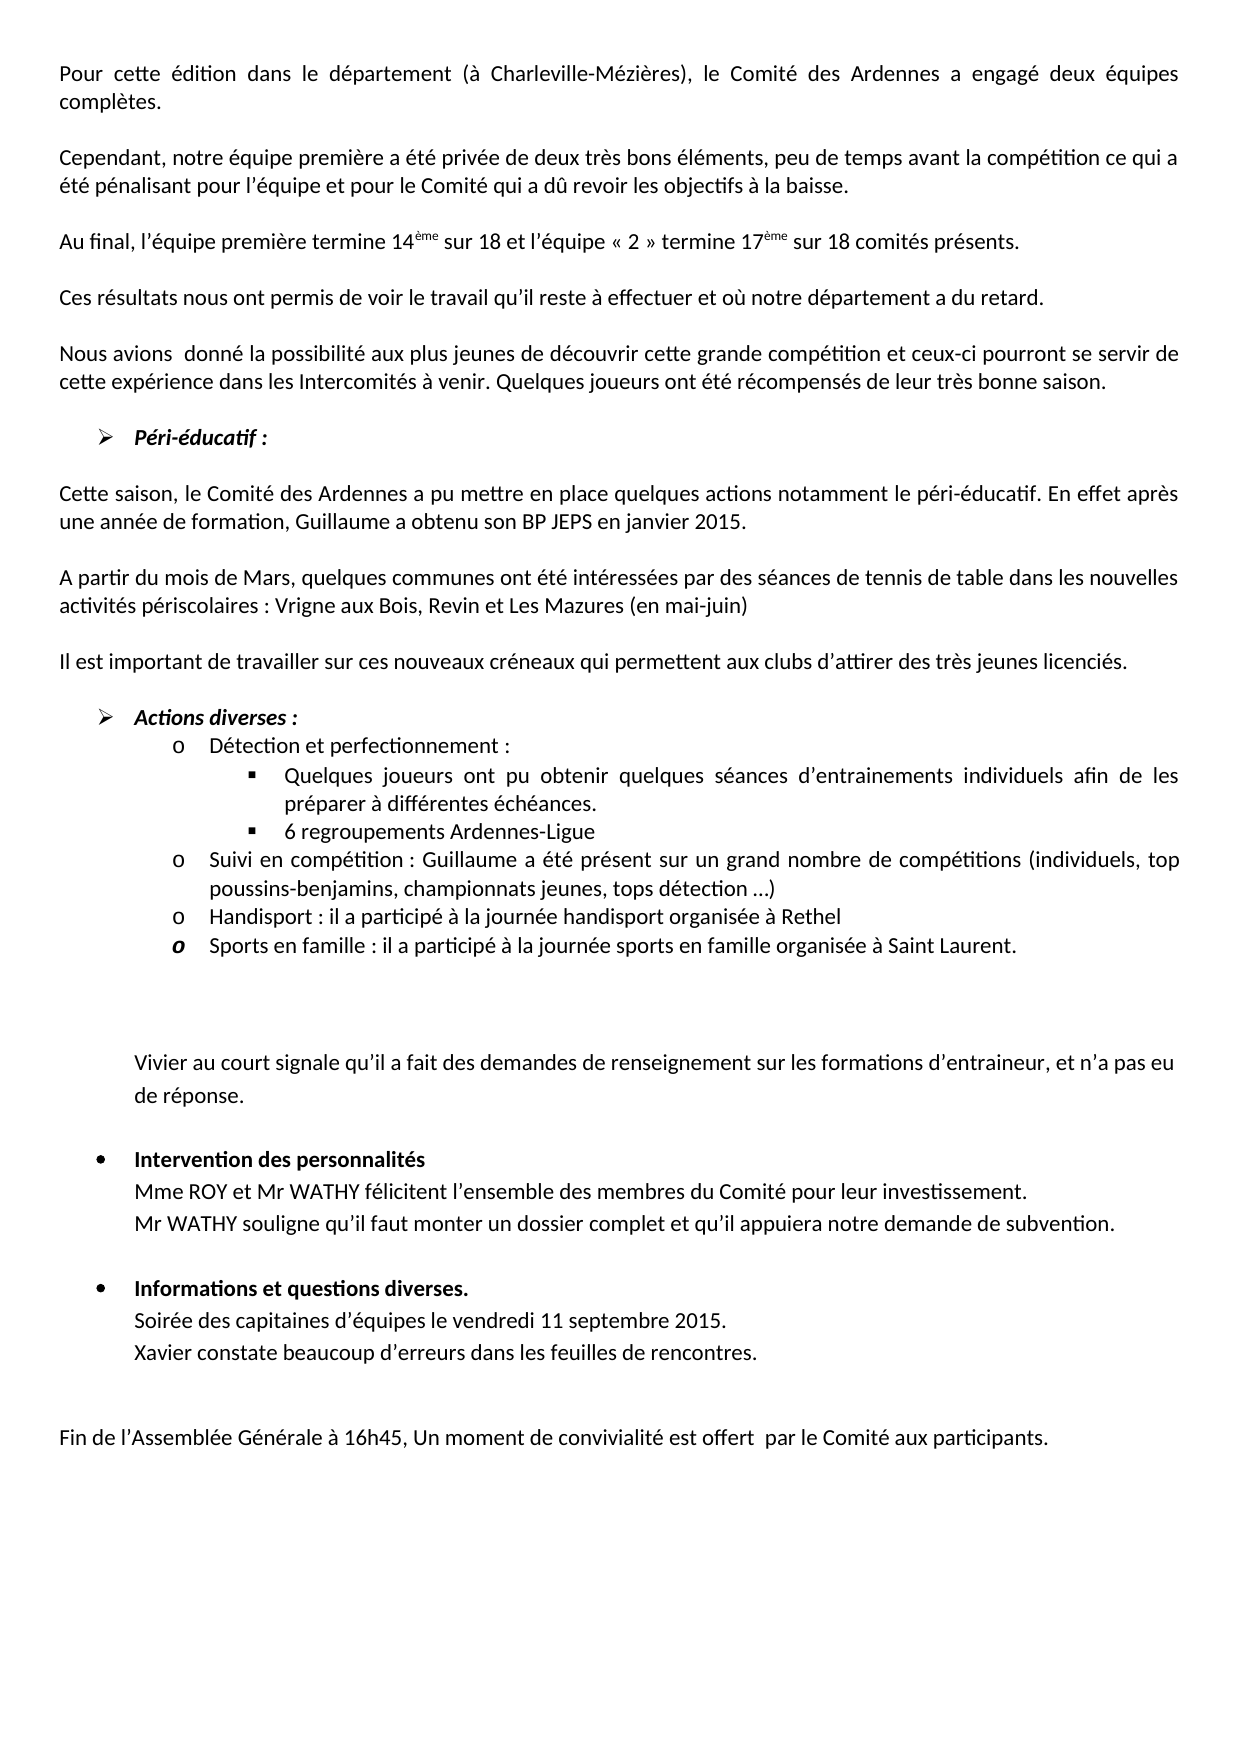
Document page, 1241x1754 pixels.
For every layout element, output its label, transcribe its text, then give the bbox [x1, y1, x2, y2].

text A partir du mois de Mars, quelques communes ont été intéressées par des séances de tennis de table dans les nouvelles activités périscolaires : Vrigne aux Bois, Revin et Les Mazures (en mai-juin) [59, 563, 1181, 619]
list 6 regroupements Ardennes-Ligue [247, 817, 1181, 845]
list Xavier constate beaucoup d’erreurs dans les feuilles de rencontres. [134, 1338, 1181, 1366]
text Fin de l’Assemblée Générale à 16h45, Un moment de convivialité est offert par le Comité aux participants. [59, 1423, 1181, 1451]
text Au final, l’équipe première termine 14ème sur 18 et l’équipe « 2 » termine 17ème sur 18 comités présents. [59, 227, 1181, 255]
list Suivi en compétition : Guillaume a été présent sur un grand nombre de compétitions (individuels, top poussins-benjamins, championnats jeunes, tops détection …) [172, 845, 1181, 902]
text Cependant, notre équipe première a été privée de deux très bons éléments, peu de temps avant la compétition ce qui a été pénalisant pour l’équipe et pour le Comité qui a dû revoir les objectifs à la baisse. [59, 143, 1181, 199]
list Intervention des personnalités [97, 1145, 1181, 1173]
list Détection et perfectionnement : [172, 732, 1181, 761]
list Vivier au court signale qu’il a fait des demandes de renseignement sur les formations d’entraineur, et n’a pas eu de réponse. [134, 1048, 1181, 1109]
list Actions diverses : [97, 703, 1181, 732]
list Péri-éducatif : [97, 423, 1181, 451]
list Quelques joueurs ont pu obtenir quelques séances d’entrainements individuels afin de les préparer à différentes échéances. [247, 761, 1181, 817]
text Cette saison, le Comité des Ardennes a pu mettre en place quelques actions notamment le péri-éducatif. En effet après une année de formation, Guillaume a obtenu son BP JEPS en janvier 2015. [59, 479, 1181, 535]
list Handisport : il a participé à la journée handisport organisée à Rethel [172, 902, 1181, 931]
list Mme ROY et Mr WATHY félicitent l’ensemble des membres du Comité pour leur investissement. [134, 1177, 1181, 1205]
list Soirée des capitaines d’équipes le vendredi 11 septembre 2015. [134, 1306, 1181, 1334]
list Mr WATHY souligne qu’il faut monter un dossier complet et qu’il appuiera notre demande de subvention. [134, 1209, 1181, 1237]
list Sports en famille : il a participé à la journée sports en famille organisée à Saint Laurent. [172, 931, 1181, 960]
text Nous avions donné la possibilité aux plus jeunes de découvrir cette grande compétition et ceux-ci pourront se servir de cette expérience dans les Intercomités à venir. Quelques joueurs ont été récompensés de leur très bonne saison. [59, 339, 1181, 395]
text Pour cette édition dans le département (à Charleville-Mézières), le Comité des Ardennes a engagé deux équipes complètes. [59, 59, 1181, 115]
text Il est important de travailler sur ces nouveaux créneaux qui permettent aux clubs d’attirer des très jeunes licenciés. [59, 647, 1181, 676]
text Ces résultats nous ont permis de voir le travail qu’il reste à effectuer et où notre département a du retard. [59, 283, 1181, 311]
list Informations et questions diverses. [97, 1274, 1181, 1302]
